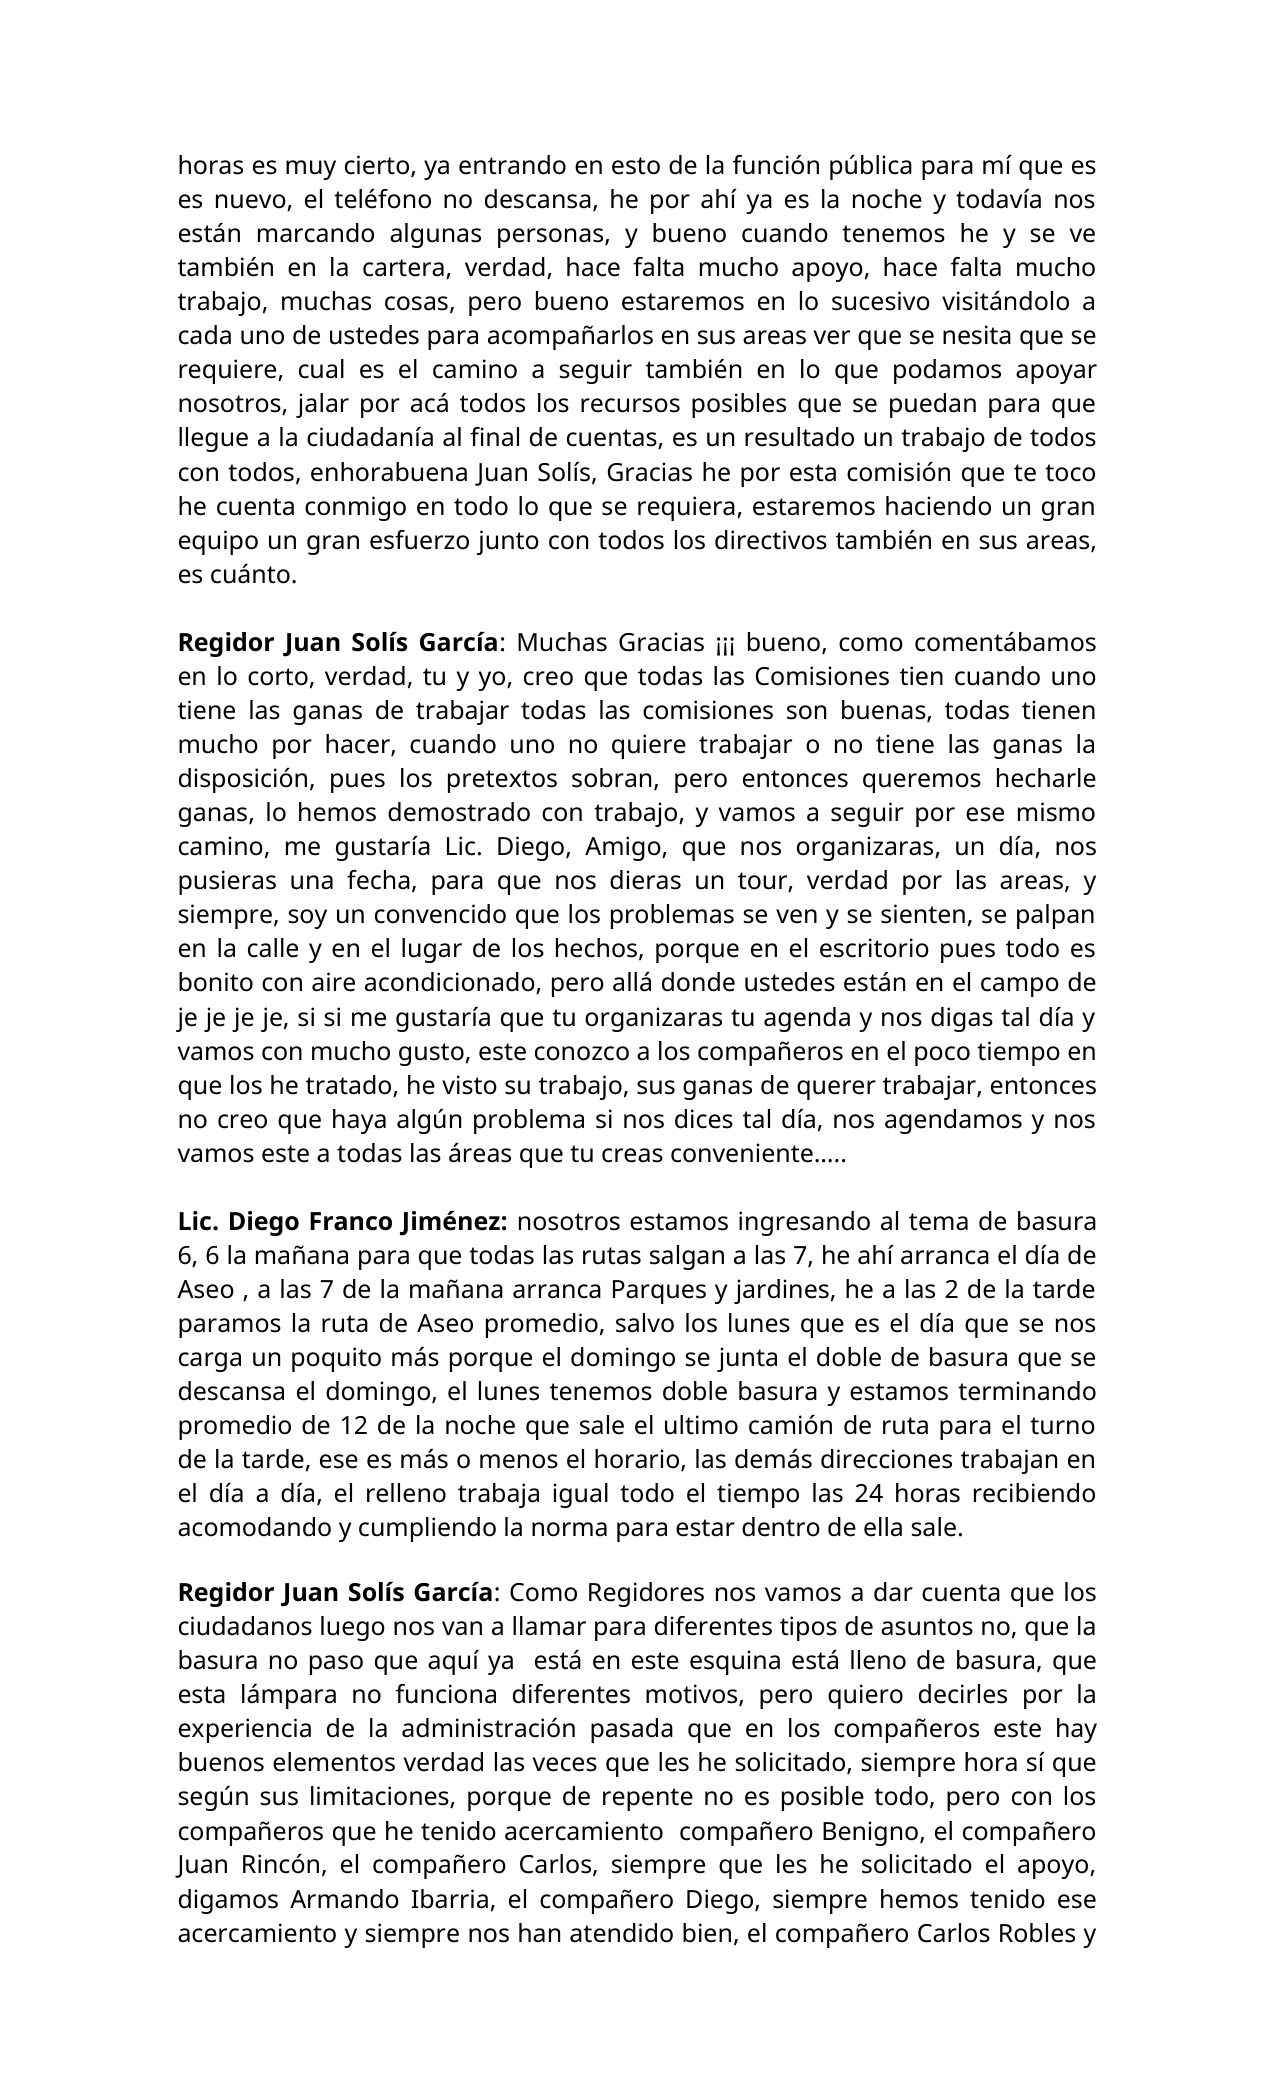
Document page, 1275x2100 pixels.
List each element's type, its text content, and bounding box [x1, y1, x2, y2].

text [177, 148, 1098, 590]
text Regidor Juan Solís García: Muchas Gracias ¡¡¡ bueno, como comentábamos en lo corto, verdad, tu y yo, creo que todas las Comisiones tien cuando uno tiene las ganas de trabajar todas las comisiones son buenas, todas tienen mucho por hacer, cuando uno no quiere trabajar o no tiene las ganas la disposición, pues los pretextos sobran, pero entonces queremos hecharle ganas, lo hemos demostrado con trabajo, y vamos a seguir por ese mismo camino, me gustaría Lic. Diego, Amigo, que nos organizaras, un día, nos pusieras una fecha, para que nos dieras un tour, verdad por las areas, y siempre, soy un convencido que los problemas se ven y se sienten, se palpan en la calle y en el lugar de los hechos, porque en el escritorio pues todo es bonito con aire acondicionado, pero allá donde ustedes están en el campo de je je je je, si si me gustaría que tu organizaras tu agenda y nos digas tal día y vamos con mucho gusto, este conozco a los compañeros en el poco tiempo en que los he tratado, he visto su trabajo, sus ganas de querer trabajar, entonces no creo que haya algún problema si nos dices tal día, nos agendamos y nos vamos este a todas las áreas que tu creas conveniente….. [177, 624, 1098, 1169]
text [177, 1575, 1098, 1949]
text Lic. Diego Franco Jiménez: nosotros estamos ingresando al tema de basura 6, 6 la mañana para que todas las rutas salgan a las 7, he ahí arranca el día de Aseo , a las 7 de la mañana arranca Parques y jardines, he a las 2 de la tarde paramos la ruta de Aseo promedio, salvo los lunes que es el día que se nos carga un poquito más porque el domingo se junta el doble de basura que se descansa el domingo, el lunes tenemos doble basura y estamos terminando promedio de 12 de la noche que sale el ultimo camión de ruta para el turno de la tarde, ese es más o menos el horario, las demás direcciones trabajan en el día a día, el relleno trabaja igual todo el tiempo las 24 horas recibiendo acomodando y cumpliendo la norma para estar dentro de ella sale. [177, 1203, 1098, 1544]
